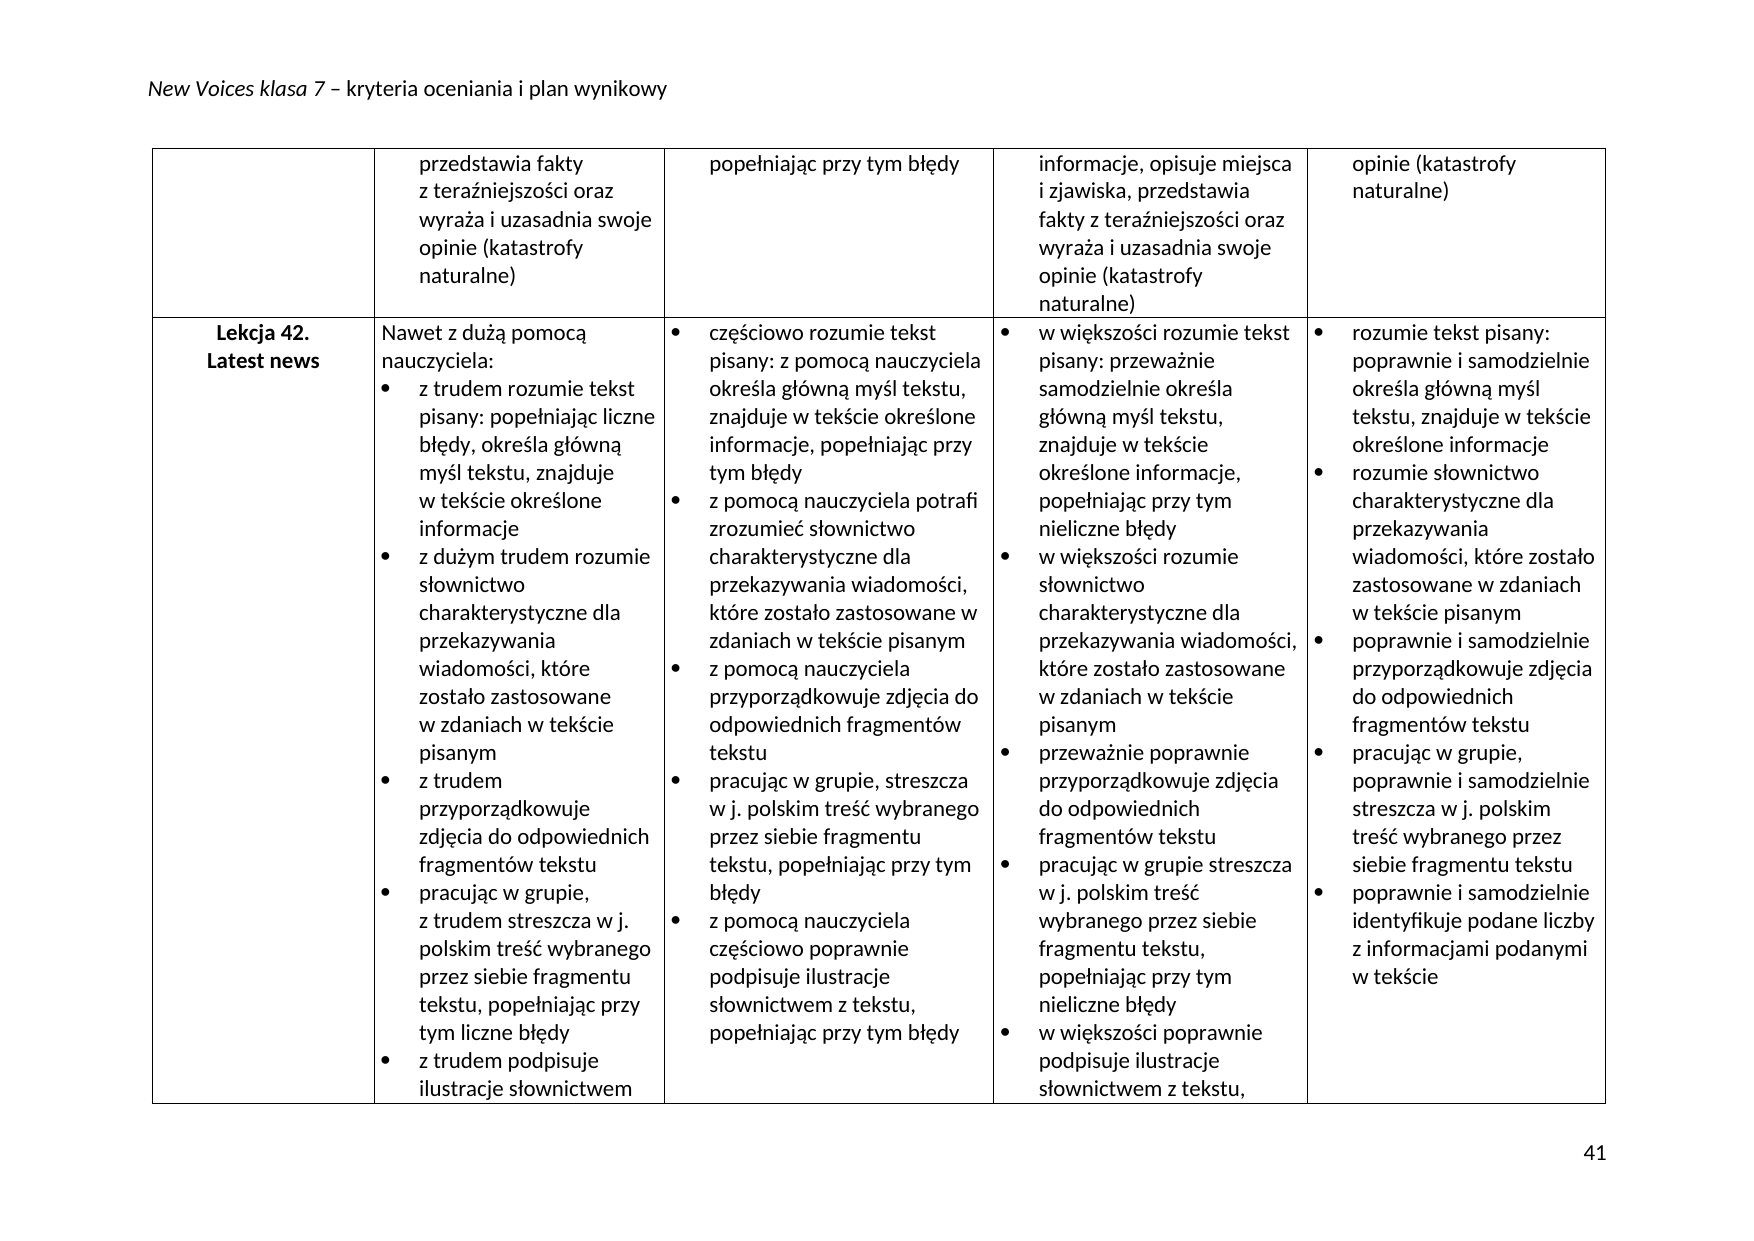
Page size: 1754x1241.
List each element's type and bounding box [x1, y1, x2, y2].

table_cell [153, 149, 374, 317]
table_cell [153, 318, 374, 1102]
table_cell [1308, 149, 1605, 317]
table_cell [994, 318, 1307, 1102]
table_cell [1308, 318, 1605, 1102]
table_cell [375, 149, 664, 317]
table_cell [665, 149, 993, 317]
table_cell [665, 318, 993, 1102]
table_cell [375, 318, 664, 1102]
table_cell [994, 149, 1307, 317]
